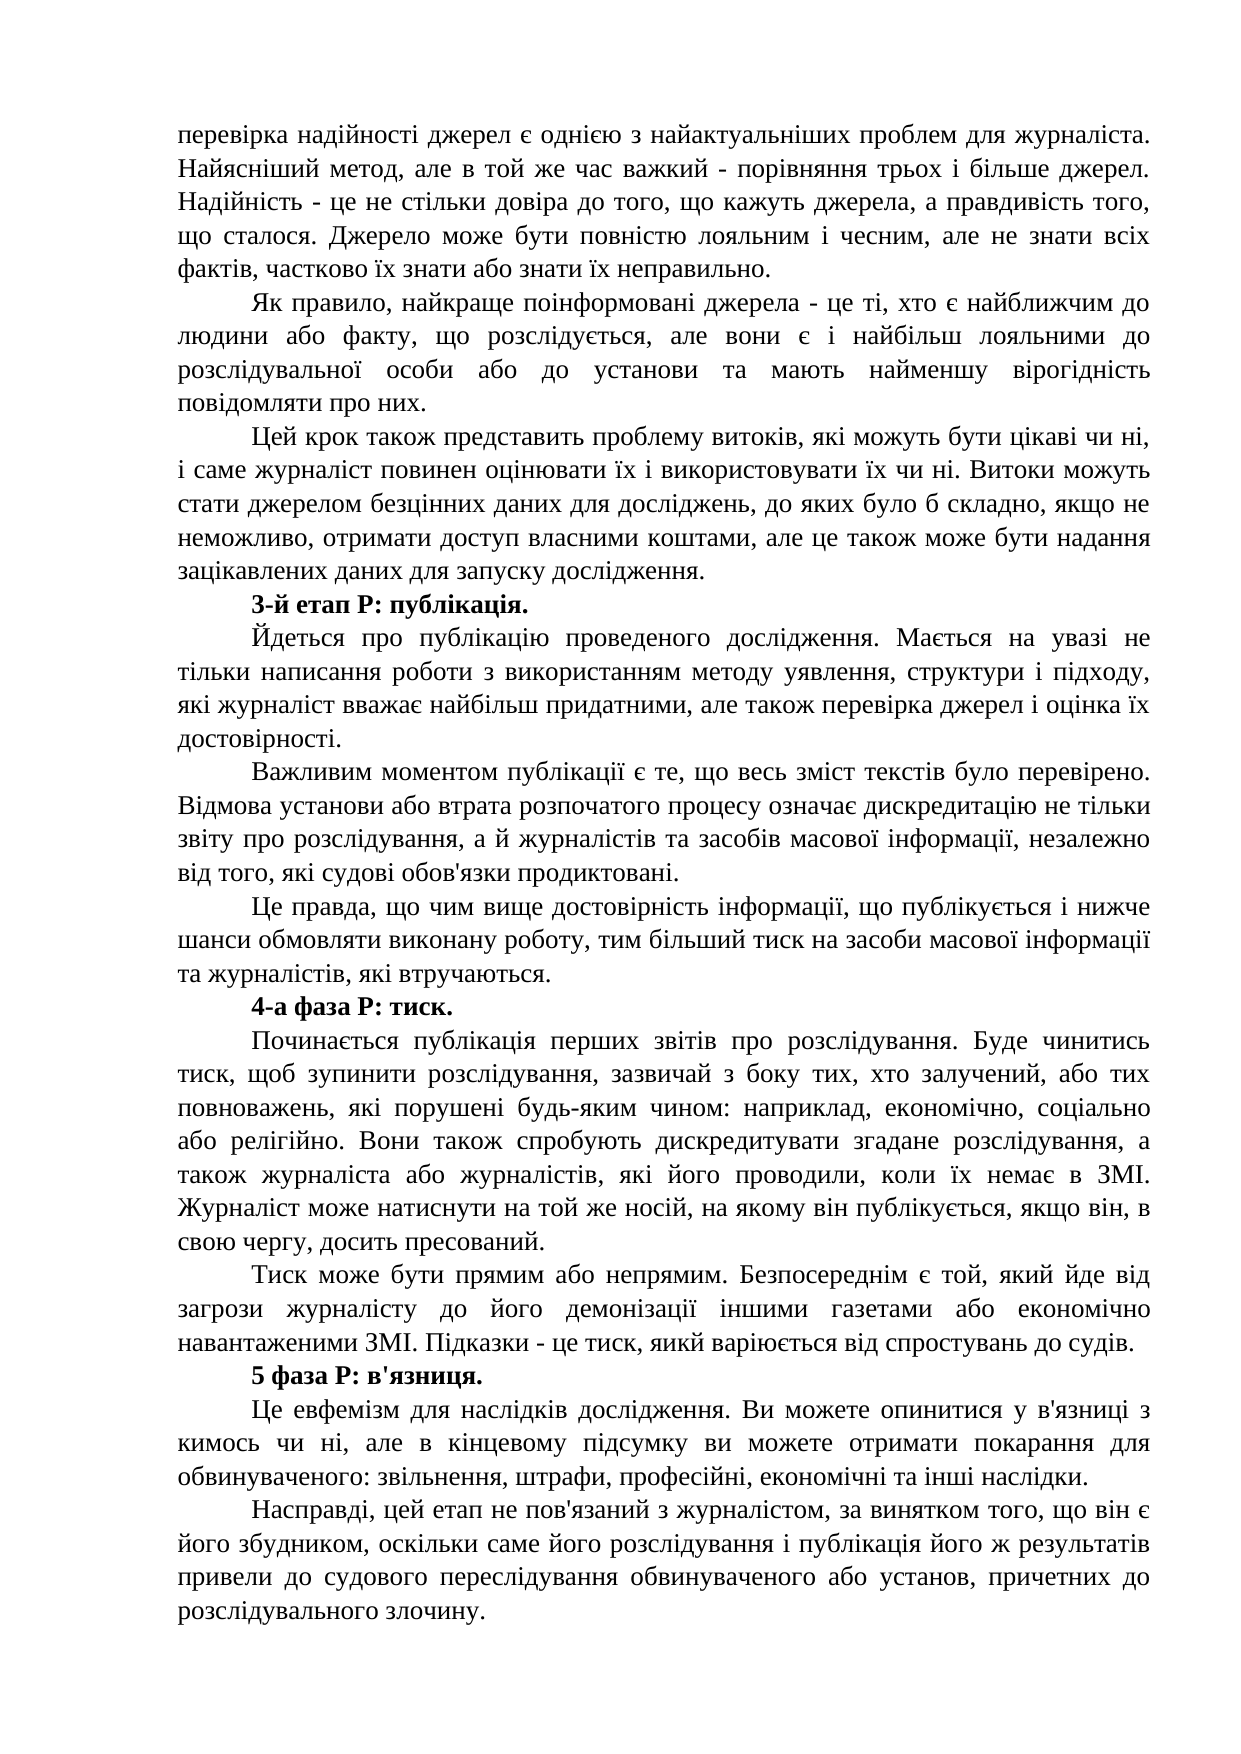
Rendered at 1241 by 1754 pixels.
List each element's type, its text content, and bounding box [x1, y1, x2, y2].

list Насправді, цей етап не пов'язаний з журналістом, за винятком того, що він є його збудником, оскільки саме його розслідування і публікація його ж результатів привели до судового переслідування обвинуваченого або установ, причетних до розслідувального злочину. [177, 1493, 1152, 1625]
list Починається публікація перших звітів про розслідування. Буде чинитись тиск, щоб зупинити розслідування, зазвичай з боку тих, хто залучений, або тих повноважень, які порушені будь-яким чином: наприклад, економічно, соціально або релігійно. Вони також спробують дискредитувати згадане розслідування, а також журналіста або журналістів, які його проводили, коли їх немає в ЗМІ. Журналіст може натиснути на той же носій, на якому він публікується, якщо він, в свою чергу, досить пресований. [177, 1024, 1152, 1256]
list 5 фаза P: в'язниця. [177, 1359, 1152, 1390]
list Цей крок також представить проблему витоків, які можуть бути цікаві чи ні, і саме журналіст повинен оцінювати їх і використовувати їх чи ні. Витоки можуть стати джерелом безцінних даних для досліджень, до яких було б складно, якщо не неможливо, отримати доступ власними коштами, але це також може бути надання зацікавлених даних для запуску дослідження. [177, 420, 1152, 585]
list Як правило, найкраще поінформовані джерела - це ті, хто є найближчим до людини або факту, що розслідується, але вони є і найбільш лояльними до розслідувальної особи або до установи та мають найменшу вірогідність повідомляти про них. [177, 286, 1152, 418]
list Важливим моментом публікації є те, що весь зміст текстів було перевірено. Відмова установи або втрата розпочатого процесу означає дискредитацію не тільки звіту про розслідування, а й журналістів та засобів масової інформації, незалежно від того, які судові обов'язки продиктовані. [177, 755, 1152, 887]
list Це правда, що чим вище достовірність інформації, що публікується і нижче шанси обмовляти виконану роботу, тим більший тиск на засоби масової інформації та журналістів, які втручаються. [177, 889, 1152, 988]
list 4-а фаза P: тиск. [177, 990, 1152, 1021]
list 3-й етап Р: публікація. [177, 588, 1152, 619]
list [177, 118, 1152, 283]
list Тиск може бути прямим або непрямим. Безпосереднім є той, який йде від загрози журналісту до його демонізації іншими газетами або економічно навантаженими ЗМІ. Підказки - це тиск, яикй варіюється від спростувань до судів. [177, 1258, 1152, 1357]
list Це евфемізм для наслідків дослідження. Ви можете опинитися у в'язниці з кимось чи ні, але в кінцевому підсумку ви можете отримати покарання для обвинуваченого: звільнення, штрафи, професійні, економічні та інші наслідки. [177, 1393, 1152, 1491]
list Йдеться про публікацію проведеного дослідження. Мається на увазі не тільки написання роботи з використанням методу уявлення, структури і підходу, які журналіст вважає найбільш придатними, але також перевірка джерел і оцінка їх достовірності. [177, 621, 1152, 753]
